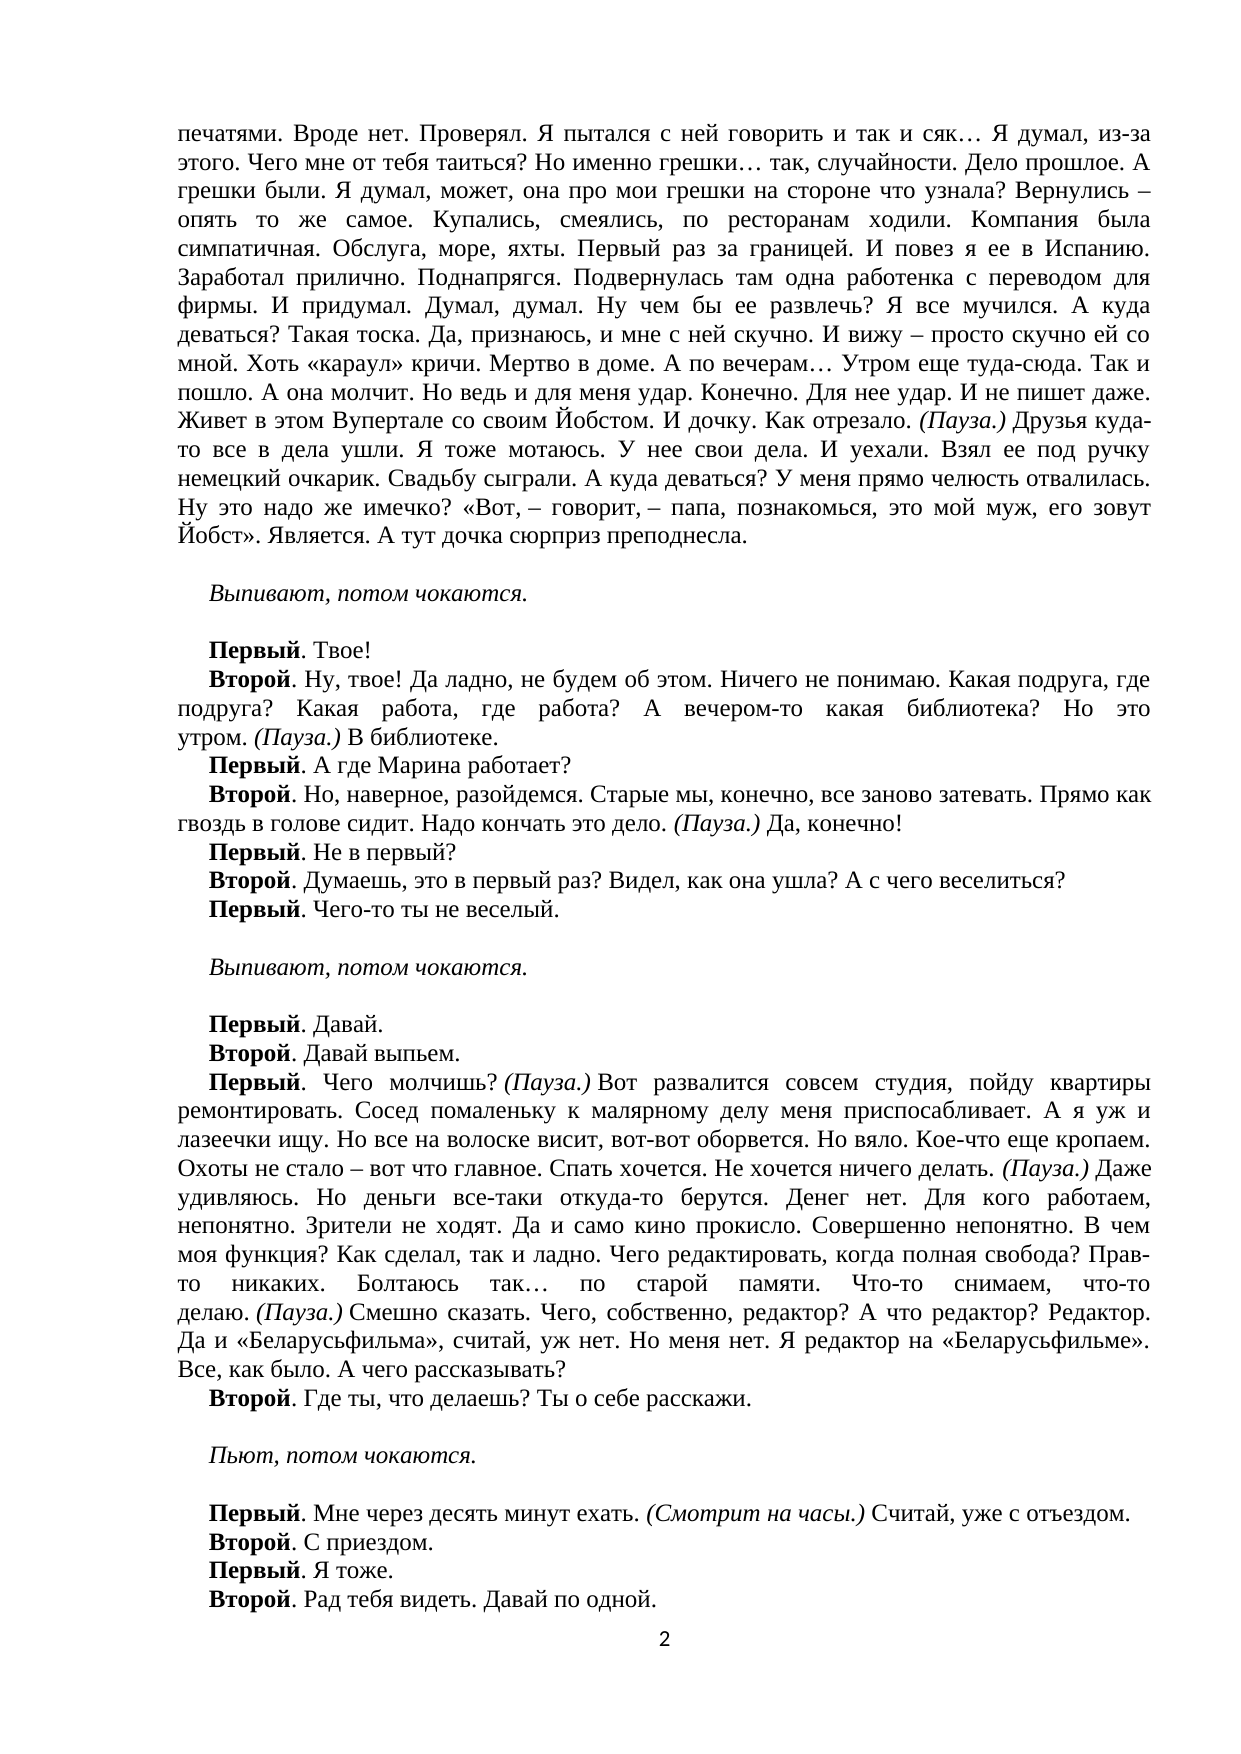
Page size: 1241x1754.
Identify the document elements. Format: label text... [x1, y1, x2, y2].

text Второй. Но, наверное, разойдемся. Старые мы, конечно, все заново затевать. Прямо как гвоздь в голове сидит. Надо кончать это дело. (Пауза.) Да, конечно! [177, 779, 1152, 837]
text Первый. Чего молчишь? (Пауза.) Вот развалится совсем студия, пойду квартиры ремонтировать. Сосед помаленьку к малярному делу меня приспосабливает. А я уж и лазеечки ищу. Но все на волоске висит, вот-вот оборвется. Но вяло. Кое-что еще кропаем. Охоты не стало – вот что главное. Спать хочется. Не хочется ничего делать. (Пауза.) Даже удивляюсь. Но деньги все-таки откуда-то берутся. Денег нет. Для кого работаем, непонятно. Зрители не ходят. Да и само кино прокисло. Совершенно непонятно. В чем моя функция? Как сделал, так и ладно. Чего редактировать, когда полная свобода? Прав-то никаких. Болтаюсь так… по старой памяти. Что-то снимаем, что-то делаю. (Пауза.) Смешно сказать. Чего, собственно, редактор? А что редактор? Редактор. Да и «Беларусьфильма», считай, уж нет. Но меня нет. Я редактор на «Беларусьфильме». Все, как было. А чего рассказывать? [177, 1067, 1152, 1383]
text Первый. Мне через десять минут ехать. (Смотрит на часы.) Считай, уже с отъездом. [177, 1498, 1152, 1527]
text Пьют, потом чокаются. [177, 1441, 1152, 1469]
text Первый. А где Марина работает? [177, 751, 1152, 779]
text Второй. Рад тебя видеть. Давай по одной. [177, 1584, 1152, 1613]
text Первый. Я тоже. [177, 1556, 1152, 1584]
text Второй. Ну, твое! Да ладно, не будем об этом. Ничего не понимаю. Какая подруга, где подруга? Какая работа, где работа? А вечером-то какая библиотека? Но это утром. (Пауза.) В библиотеке. [177, 664, 1152, 751]
text Выпивают, потом чокаются. [177, 578, 1152, 607]
text Первый. Не в первый? [177, 837, 1152, 866]
text Второй. Где ты, что делаешь? Ты о себе расскажи. [177, 1383, 1152, 1412]
text Второй. Давай выпьем. [177, 1038, 1152, 1067]
text Первый. Твое! [177, 636, 1152, 664]
text Первый. Давай. [177, 1009, 1152, 1038]
text Первый. Чего-то ты не веселый. [177, 894, 1152, 923]
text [177, 118, 1152, 549]
text Выпивают, потом чокаются. [177, 952, 1152, 981]
text Второй. Думаешь, это в первый раз? Видел, как она ушла? А с чего веселиться? [177, 866, 1152, 894]
text Второй. С приездом. [177, 1527, 1152, 1556]
